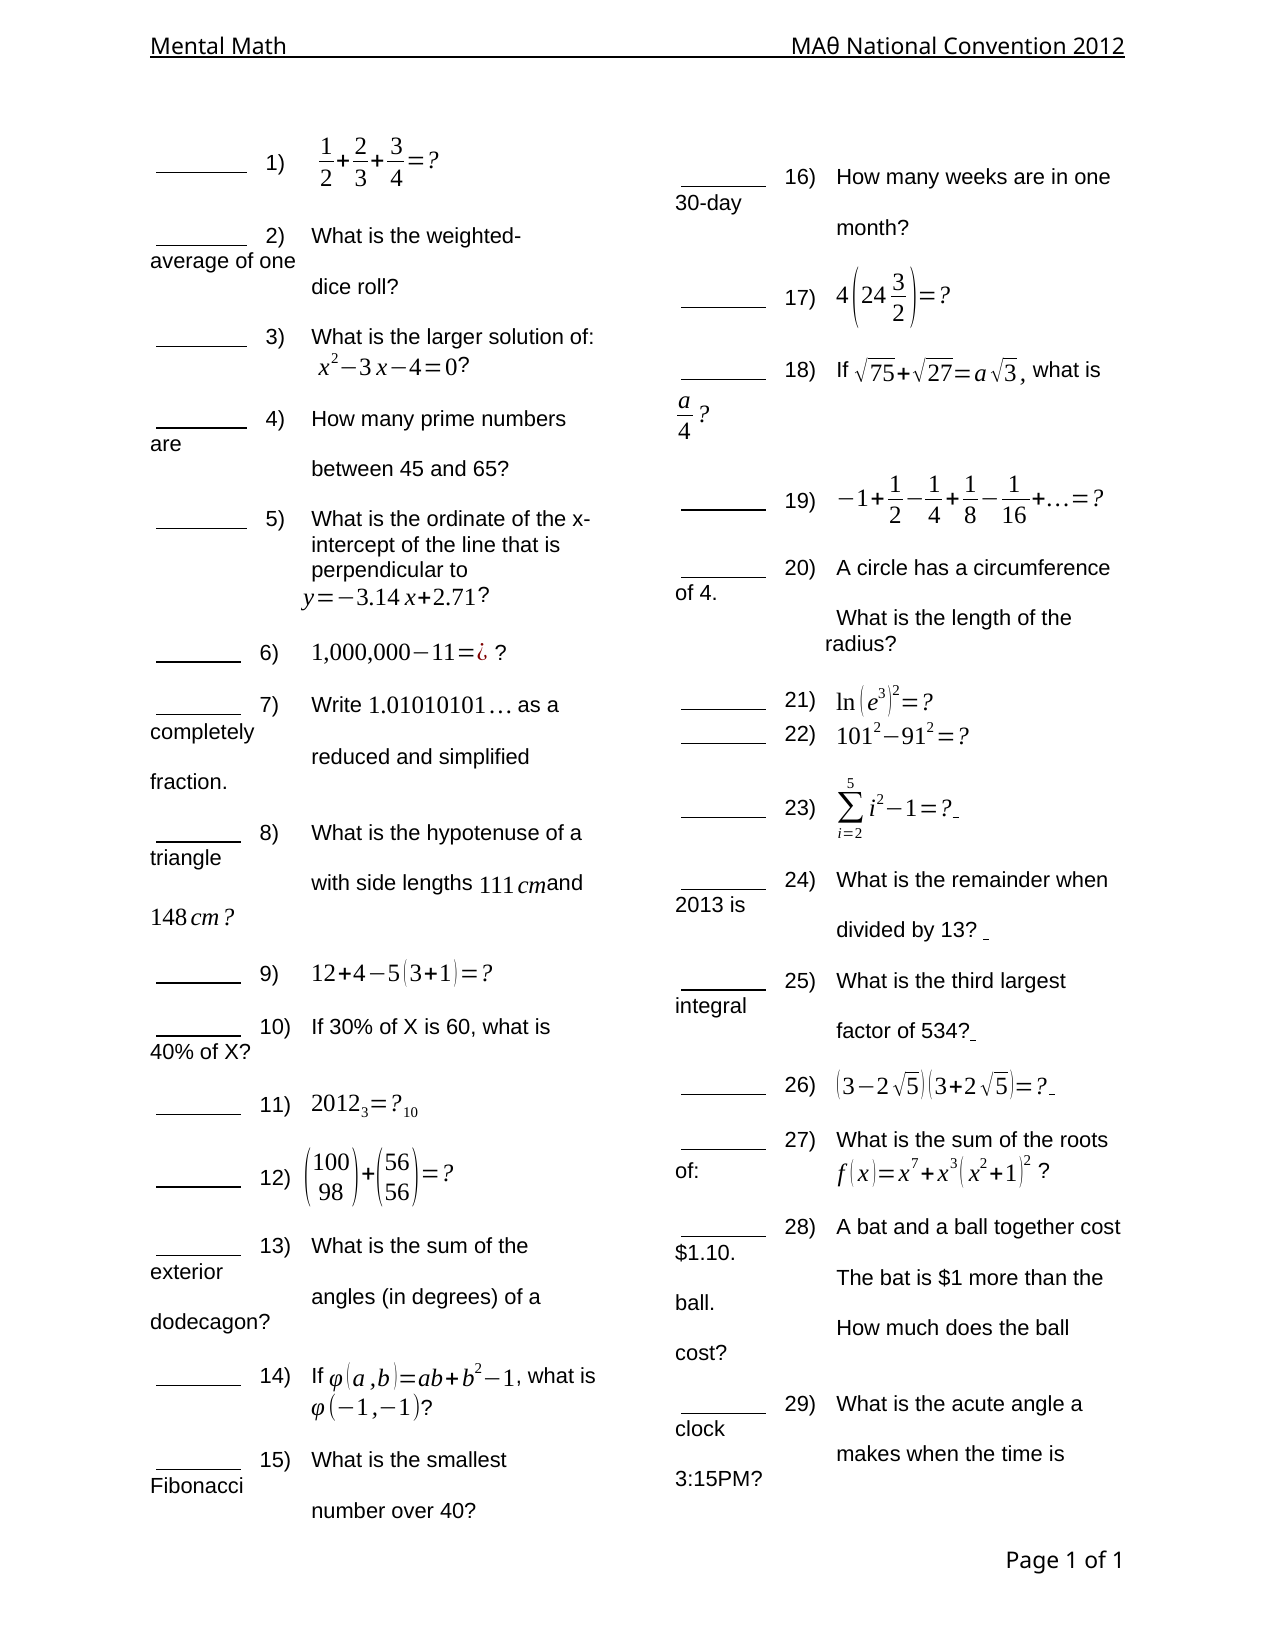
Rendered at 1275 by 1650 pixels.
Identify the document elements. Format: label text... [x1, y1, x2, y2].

text The bat is $1 more than the ball. [675, 1264, 1125, 1315]
text makes when the time is 3:15PM? [675, 1441, 1125, 1491]
text . . 12) [150, 1146, 600, 1208]
text . . 8) What is the hypotenuse of a triangle [150, 820, 600, 870]
text . . 21) [675, 681, 1125, 718]
text . . 5) What is the ordinate of the x- [150, 506, 600, 532]
text . . 13) What is the sum of the exterior [150, 1233, 600, 1284]
text . . 10) If 30% of X is 60, what is 40% of X? [150, 1014, 600, 1064]
text number over 40? [150, 1498, 600, 1523]
text How much does the ball cost? [675, 1315, 1125, 1365]
text factor of 534? [675, 1018, 1125, 1043]
text What is the length of the radius? [825, 605, 1125, 656]
text intercept of the line that is [300, 532, 600, 557]
text . . 4) How many prime numbers are [150, 406, 600, 456]
text . . 22) [675, 718, 1125, 749]
text month? [675, 214, 1125, 240]
text ? [150, 1392, 600, 1422]
text with side lengths and [150, 870, 600, 933]
text . . 24) What is the remainder when 2013 is [675, 867, 1125, 917]
text . . 25) What is the third largest integral [675, 968, 1125, 1018]
text reduced and simplified fraction. [150, 744, 600, 794]
text . . 2) What is the weighted-average of one [150, 223, 600, 273]
text . . 17) [675, 265, 1125, 330]
text angles (in degrees) of a dodecagon? [150, 1284, 600, 1334]
text . . 9) [150, 958, 600, 988]
text . . 20) A circle has a circumference of 4. [675, 555, 1125, 605]
text perpendicular to ? [300, 557, 600, 613]
text . . 3) What is the larger solution of: [150, 324, 600, 349]
text . . 7) Write as a completely [150, 691, 600, 744]
text . . 28) A bat and a ball together cost $1.10. [675, 1214, 1125, 1264]
text . . 11) [150, 1089, 600, 1121]
text dice roll? [150, 273, 600, 299]
text . . 29) What is the acute angle a clock [675, 1391, 1125, 1441]
text . . 27) What is the sum of the roots of: ? [675, 1127, 1125, 1189]
text ? [150, 349, 600, 380]
text . . 15) What is the smallest Fibonacci [150, 1447, 600, 1498]
text . . 6) ? [150, 638, 600, 666]
text . . 26) [675, 1068, 1125, 1101]
text between 45 and 65? [150, 456, 600, 481]
text . . 23) [675, 774, 1125, 842]
text divided by 13? [675, 917, 1125, 942]
text . . 19) [675, 471, 1125, 529]
text . . 16) How many weeks are in one 30-day [675, 164, 1125, 214]
text . . 1) [150, 133, 600, 192]
text . . 18) If what is [675, 355, 1125, 445]
text . . 14) If , what is [150, 1359, 600, 1392]
